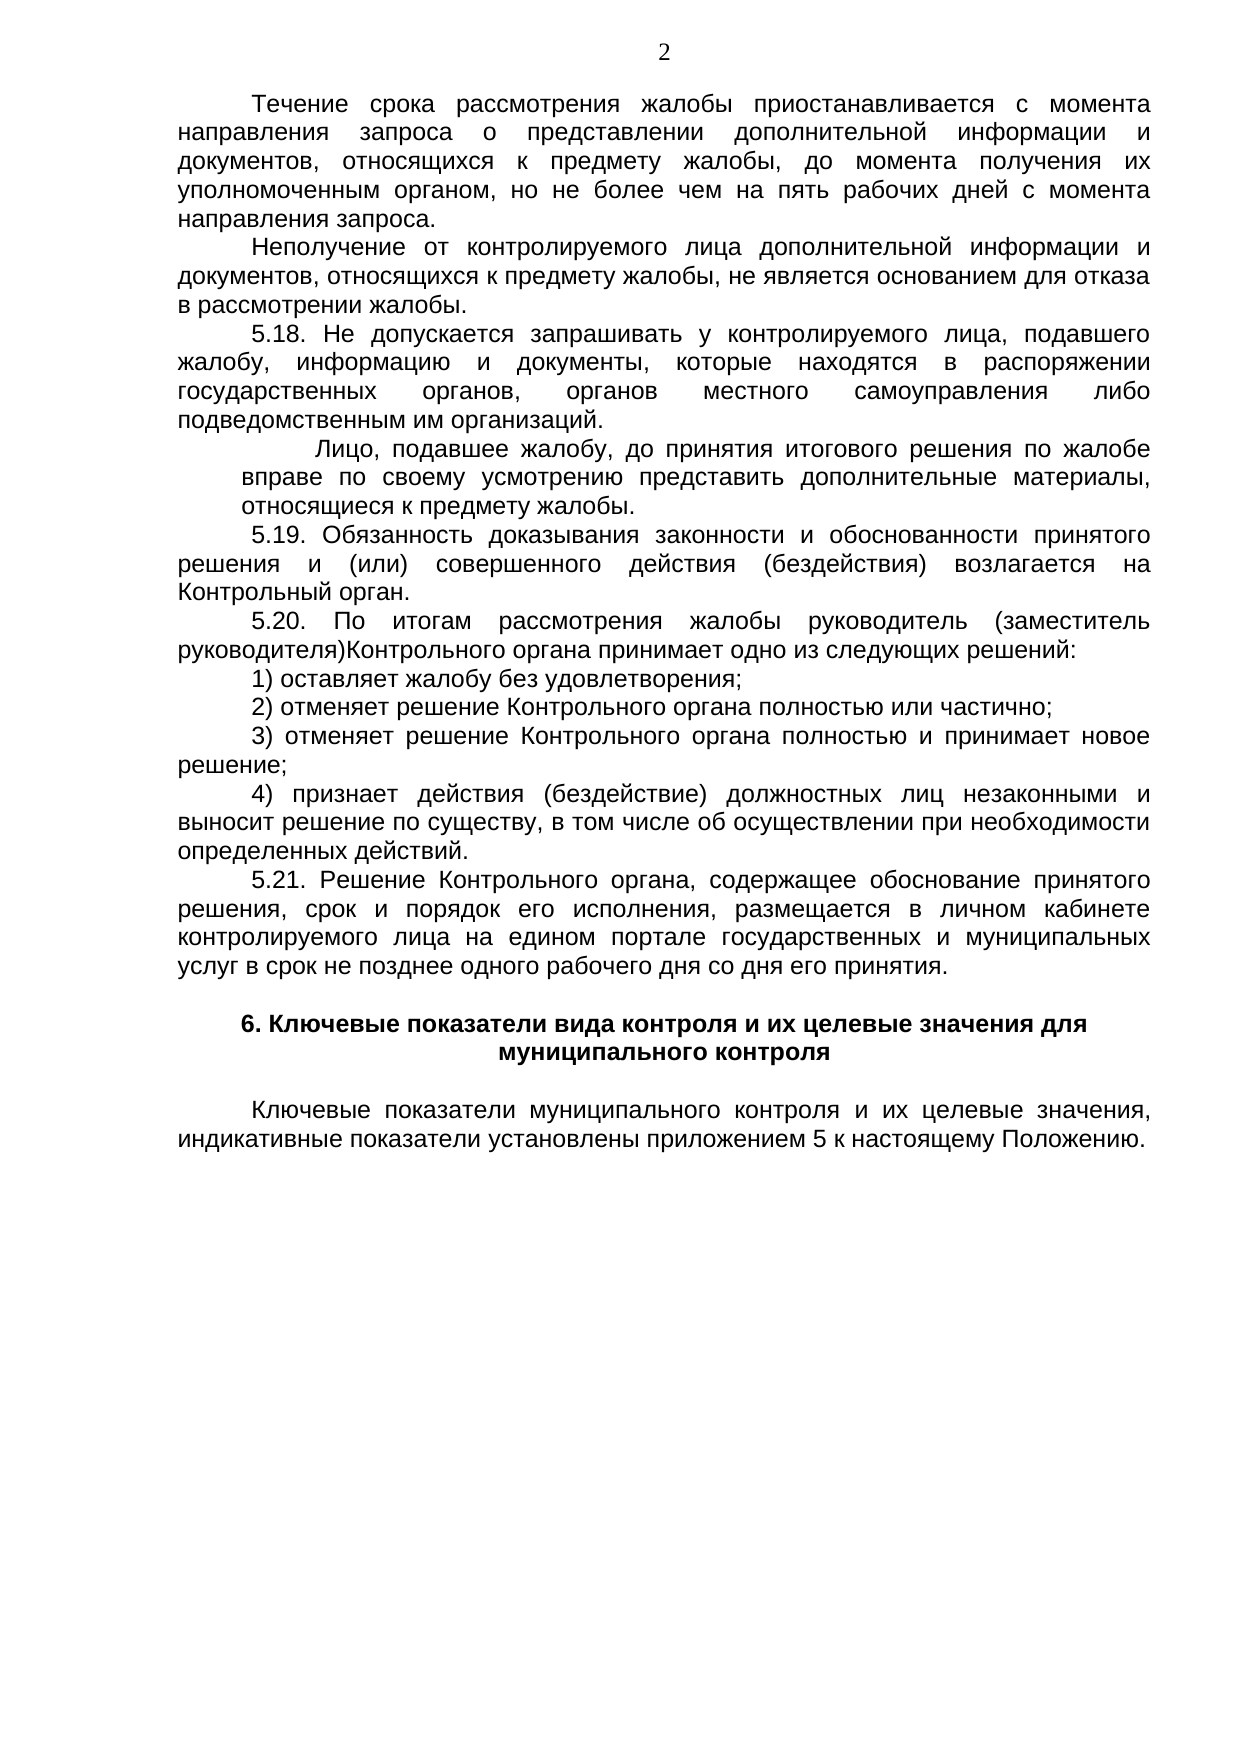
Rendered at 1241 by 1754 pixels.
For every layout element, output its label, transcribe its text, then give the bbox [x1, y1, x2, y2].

text 5.18. Не допускается запрашивать у контролируемого лица, подавшего жалобу, информацию и документы, которые находятся в распоряжении государственных органов, органов местного самоуправления либо подведомственным им организаций. [177, 319, 1152, 434]
text 1) оставляет жалобу без удовлетворения; [177, 664, 1152, 692]
text 2) отменяет решение Контрольного органа полностью или частично; [177, 692, 1152, 721]
list 5.20. По итогам рассмотрения жалобы руководитель (заместитель руководителя)Контрольного органа принимает одно из следующих решений: [177, 606, 1152, 664]
text 5.21. Решение Контрольного органа, содержащее обоснование принятого решения, срок и порядок его исполнения, размещается в личном кабинете контролируемого лица на едином портале государственных и муниципальных услуг в срок не позднее одного рабочего дня со дня его принятия. [177, 865, 1152, 980]
list Неполучение от контролируемого лица дополнительной информации и документов, относящихся к предмету жалобы, не является основанием для отказа в рассмотрении жалобы. [177, 232, 1152, 319]
list Ключевые показатели муниципального контроля и их целевые значения, индикативные показатели установлены приложением 5 к настоящему Положению. [177, 1095, 1152, 1152]
text 3) отменяет решение Контрольного органа полностью и принимает новое решение; [177, 721, 1152, 779]
text 5.19. Обязанность доказывания законности и обоснованности принятого решения и (или) совершенного действия (бездействия) возлагается на Контрольный орган. [177, 520, 1152, 606]
list 6. Ключевые показатели вида контроля и их целевые значения для муниципального контроля [177, 1009, 1152, 1066]
list Течение срока рассмотрения жалобы приостанавливается с момента направления запроса о представлении дополнительной информации и документов, относящихся к предмету жалобы, до момента получения их уполномоченным органом, но не более чем на пять рабочих дней с момента направления запроса. [177, 89, 1152, 232]
text 4) признает действия (бездействие) должностных лиц незаконными и выносит решение по существу, в том числе об осуществлении при необходимости определенных действий. [177, 779, 1152, 865]
text Лицо, подавшее жалобу, до принятия итогового решения по жалобе вправе по своему усмотрению представить дополнительные материалы, относящиеся к предмету жалобы. [241, 434, 1152, 520]
